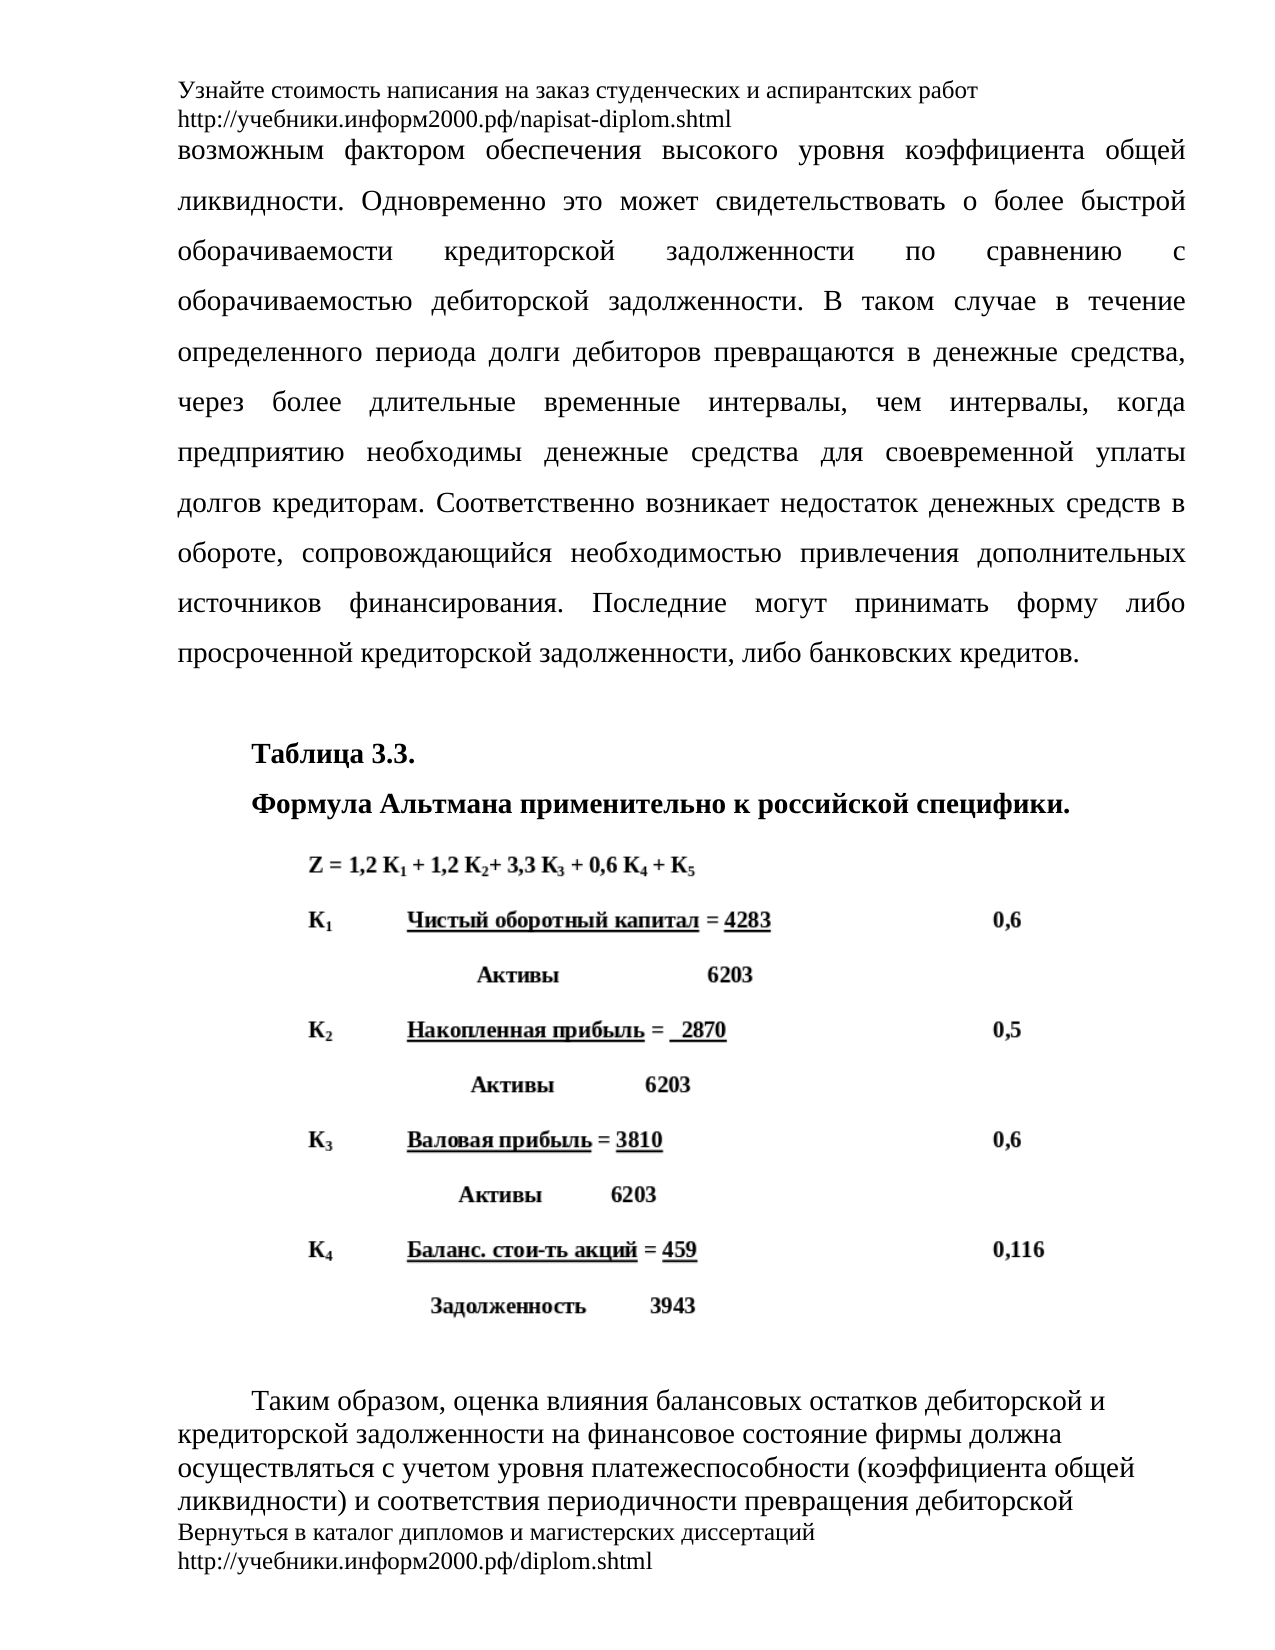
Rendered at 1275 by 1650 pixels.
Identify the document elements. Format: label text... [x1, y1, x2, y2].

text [177, 1383, 1186, 1517]
text Формула Альтмана применительно к российской специфики. [177, 787, 1186, 820]
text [177, 132, 1186, 669]
text Таблица 3.3. [177, 736, 1186, 770]
